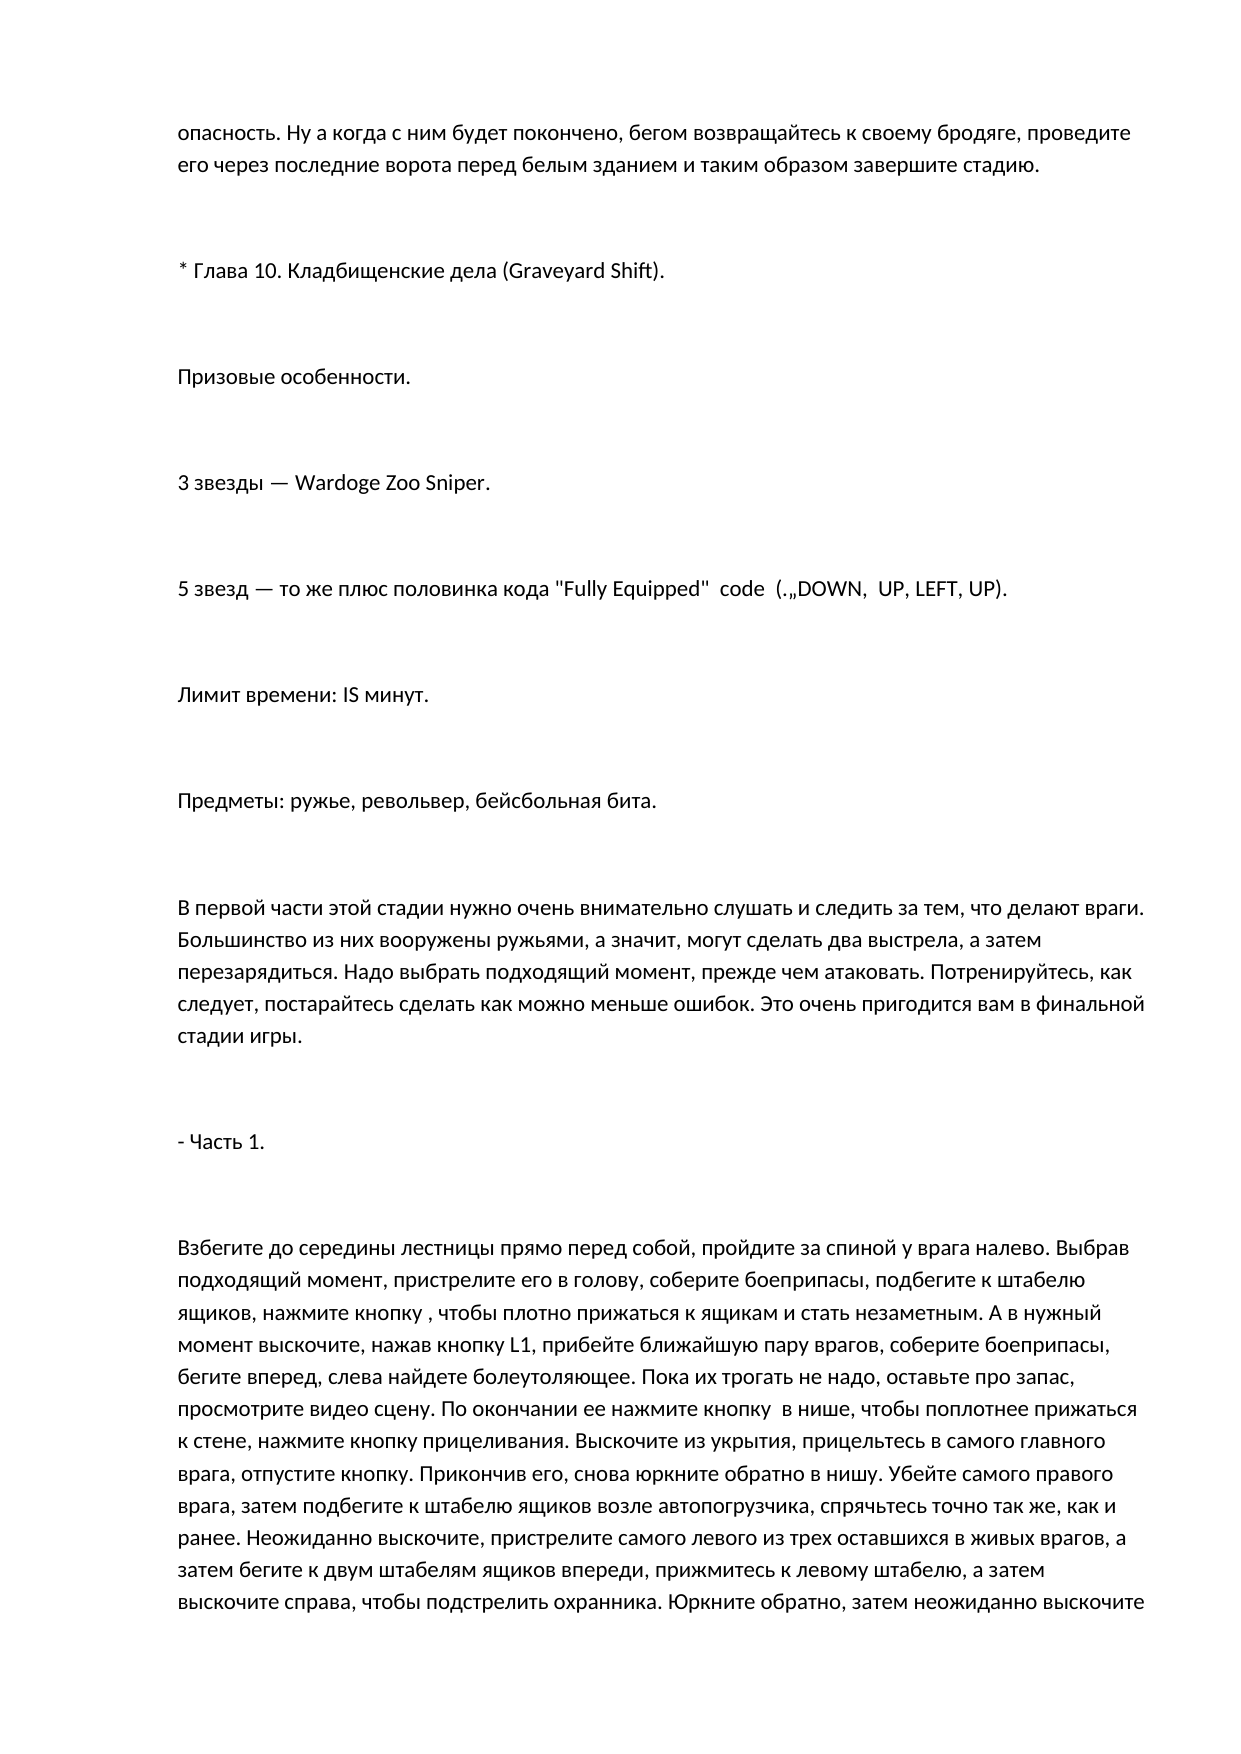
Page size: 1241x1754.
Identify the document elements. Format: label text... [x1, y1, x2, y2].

text В первой части этой стадии нужно очень внимательно слушать и следить за тем, что делают враги. Большинство из них вооружены ружьями, а значит, могут сделать два выстрела, а затем перезарядиться. Надо выбрать подходящий момент, прежде чем атаковать. Потренируйтесь, как следует, постарайтесь сделать как можно меньше ошибок. Это очень пригодится вам в финальной стадии игры. [177, 893, 1152, 1049]
text Лимит времени: IS минут. [177, 681, 1152, 708]
text Призовые особенности. [177, 362, 1152, 390]
text 5 звезд — то же плюс половинка кода "Fully Equipped" code (.„DOWN, UP, LEFT, UP). [177, 574, 1152, 602]
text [177, 1233, 1152, 1616]
text Предметы: ружье, револьвер, бейсбольная бита. [177, 787, 1152, 814]
text 3 звезды — Wardoge Zoo Sniper. [177, 468, 1152, 496]
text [177, 118, 1152, 178]
text - Часть 1. [177, 1127, 1152, 1155]
text * Глава 10. Кладбищенские дела (Graveyard Shift). [177, 256, 1152, 284]
